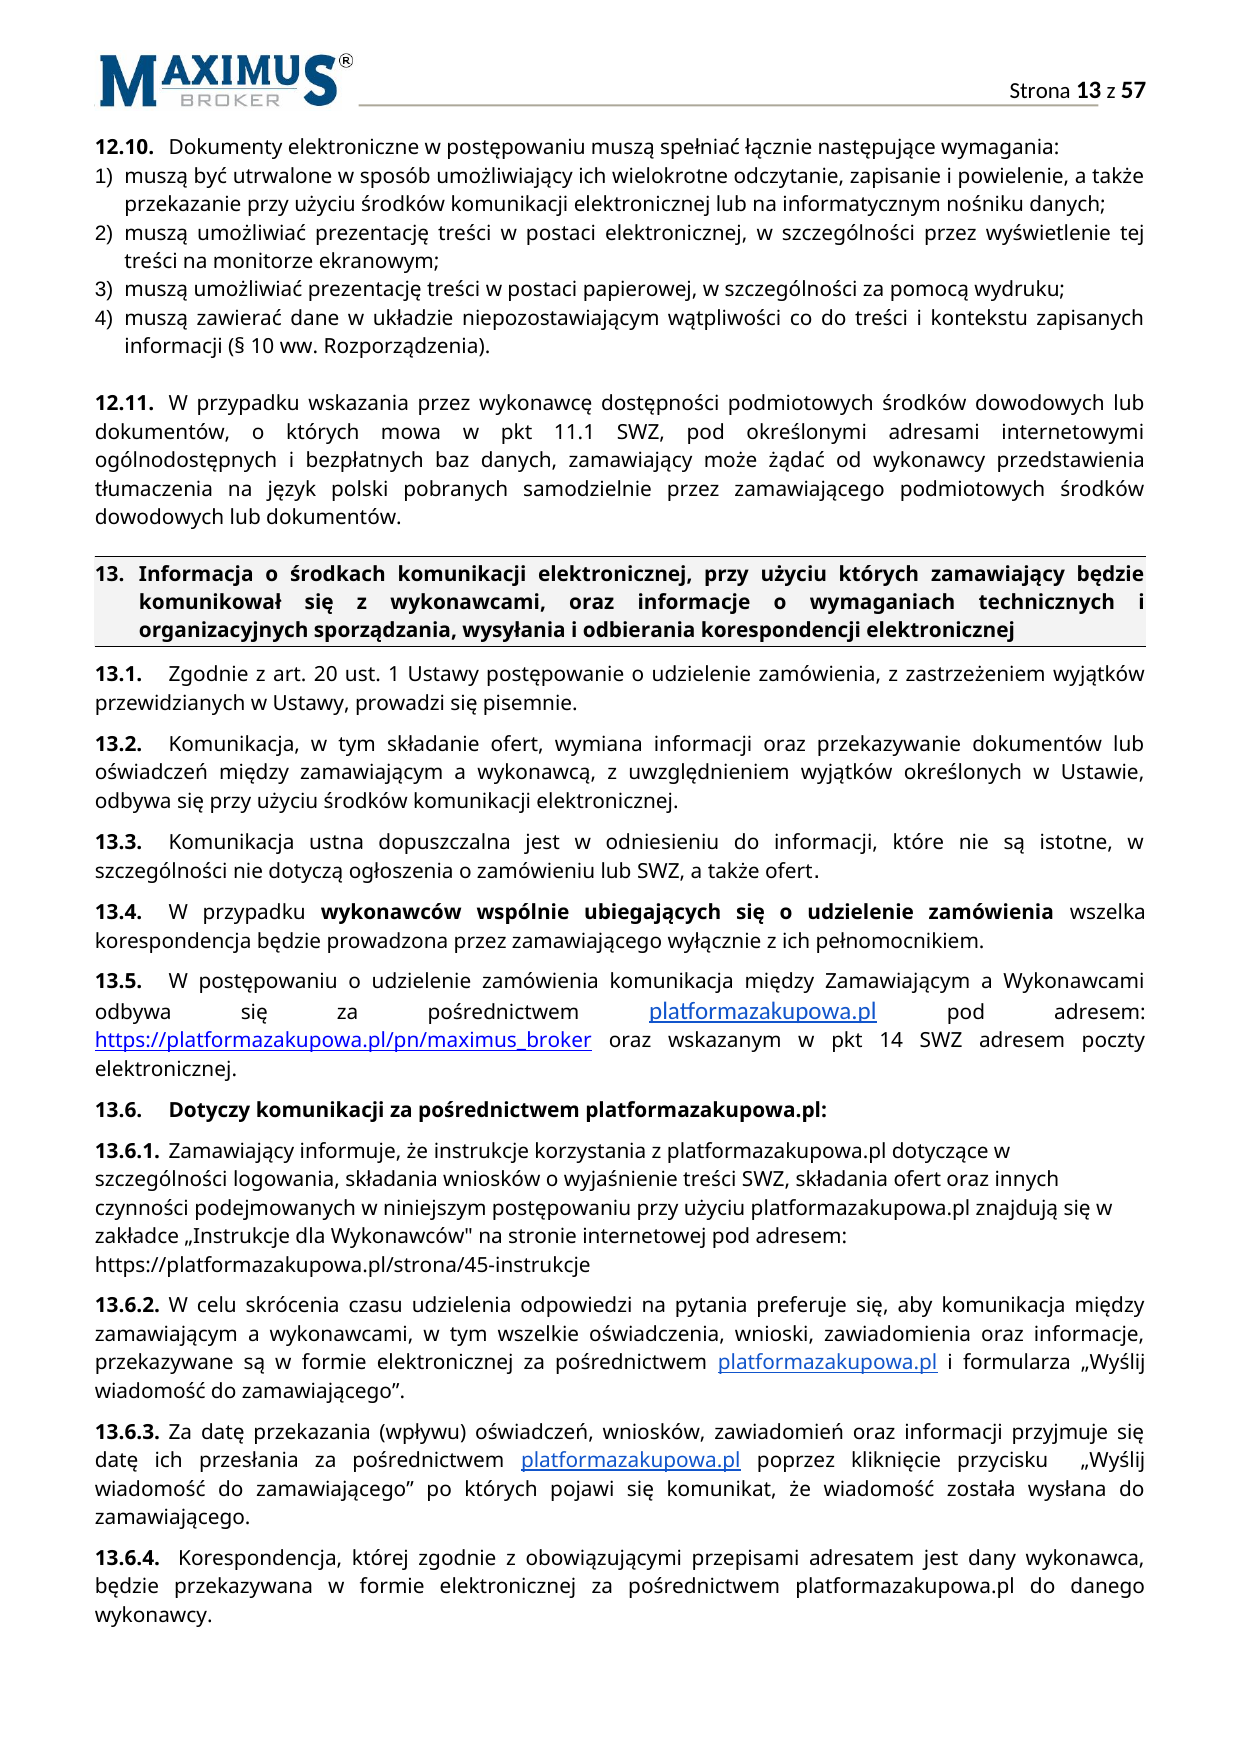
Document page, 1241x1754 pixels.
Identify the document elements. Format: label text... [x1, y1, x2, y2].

list Zamawiający informuje, że instrukcje korzystania z platformazakupowa.pl dotyczące w szczególności logowania, składania wniosków o wyjaśnienie treści SWZ, składania ofert oraz innych czynności podejmowanych w niniejszym postępowaniu przy użyciu platformazakupowa.pl znajdują się w zakładce „Instrukcje dla Wykonawców" na stronie internetowej pod adresem: https://platformazakupowa.pl/strona/45-instrukcje [94, 1136, 1146, 1278]
list muszą zawierać dane w układzie niepozostawiającym wątpliwości co do treści i kontekstu zapisanych informacji (§ 10 ww. Rozporządzenia). [94, 303, 1146, 360]
list Zgodnie z art. 20 ust. 1 Ustawy postępowanie o udzielenie zamówienia, z zastrzeżeniem wyjątków przewidzianych w Ustawy, prowadzi się pisemnie. [94, 659, 1146, 716]
list Dotyczy komunikacji za pośrednictwem platformazakupowa.pl: [94, 1095, 1146, 1123]
list Komunikacja, w tym składanie ofert, wymiana informacji oraz przekazywanie dokumentów lub oświadczeń między zamawiającym a wykonawcą, z uwzględnieniem wyjątków określonych w Ustawie, odbywa się przy użyciu środków komunikacji elektronicznej. [94, 729, 1146, 814]
list muszą umożliwiać prezentację treści w postaci elektronicznej, w szczególności przez wyświetlenie tej treści na monitorze ekranowym; [94, 218, 1146, 274]
list Korespondencja, której zgodnie z obowiązującymi przepisami adresatem jest dany wykonawca, będzie przekazywana w formie elektronicznej za pośrednictwem platformazakupowa.pl do danego wykonawcy. [94, 1543, 1146, 1628]
list muszą umożliwiać prezentację treści w postaci papierowej, w szczególności za pomocą wydruku; [94, 274, 1146, 303]
list W celu skrócenia czasu udzielenia odpowiedzi na pytania preferuje się, aby komunikacja między zamawiającym a wykonawcami, w tym wszelkie oświadczenia, wnioski, zawiadomienia oraz informacje, przekazywane są w formie elektronicznej za pośrednictwem platformazakupowa.pl i formularza „Wyślij wiadomość do zamawiającego”. [94, 1291, 1146, 1404]
subtitle Informacja o środkach komunikacji elektronicznej, przy użyciu których zamawiający będzie komunikował się z wykonawcami, oraz informacje o wymaganiach technicznych i organizacyjnych sporządzania, wysyłania i odbierania korespondencji elektronicznej [94, 557, 1146, 647]
picture [94, 50, 359, 111]
list W postępowaniu o udzielenie zamówienia komunikacja między Zamawiającym a Wykonawcami odbywa się za pośrednictwem platformazakupowa.pl pod adresem: https://platformazakupowa.pl/pn/maximus_broker oraz wskazanym w pkt 14 SWZ adresem poczty elektronicznej. [94, 967, 1146, 1082]
list Komunikacja ustna dopuszczalna jest w odniesieniu do informacji, które nie są istotne, w szczególności nie dotyczą ogłoszenia o zamówieniu lub SWZ, a także ofert. [94, 827, 1146, 885]
list W przypadku wskazania przez wykonawcę dostępności podmiotowych środków dowodowych lub dokumentów, o których mowa w pkt 11.1 SWZ, pod określonymi adresami internetowymi ogólnodostępnych i bezpłatnych baz danych, zamawiający może żądać od wykonawcy przedstawienia tłumaczenia na język polski pobranych samodzielnie przez zamawiającego podmiotowych środków dowodowych lub dokumentów. [94, 388, 1146, 531]
list Dokumenty elektroniczne w postępowaniu muszą spełniać łącznie następujące wymagania: [94, 132, 1146, 161]
list W przypadku wykonawców wspólnie ubiegających się o udzielenie zamówienia wszelka korespondencja będzie prowadzona przez zamawiającego wyłącznie z ich pełnomocnikiem. [94, 897, 1146, 954]
list Za datę przekazania (wpływu) oświadczeń, wniosków, zawiadomień oraz informacji przyjmuje się datę ich przesłania za pośrednictwem platformazakupowa.pl poprzez kliknięcie przycisku „Wyślij wiadomość do zamawiającego” po których pojawi się komunikat, że wiadomość została wysłana do zamawiającego. [94, 1417, 1146, 1531]
list muszą być utrwalone w sposób umożliwiający ich wielokrotne odczytanie, zapisanie i powielenie, a także przekazanie przy użyciu środków komunikacji elektronicznej lub na informatycznym nośniku danych; [94, 161, 1146, 218]
